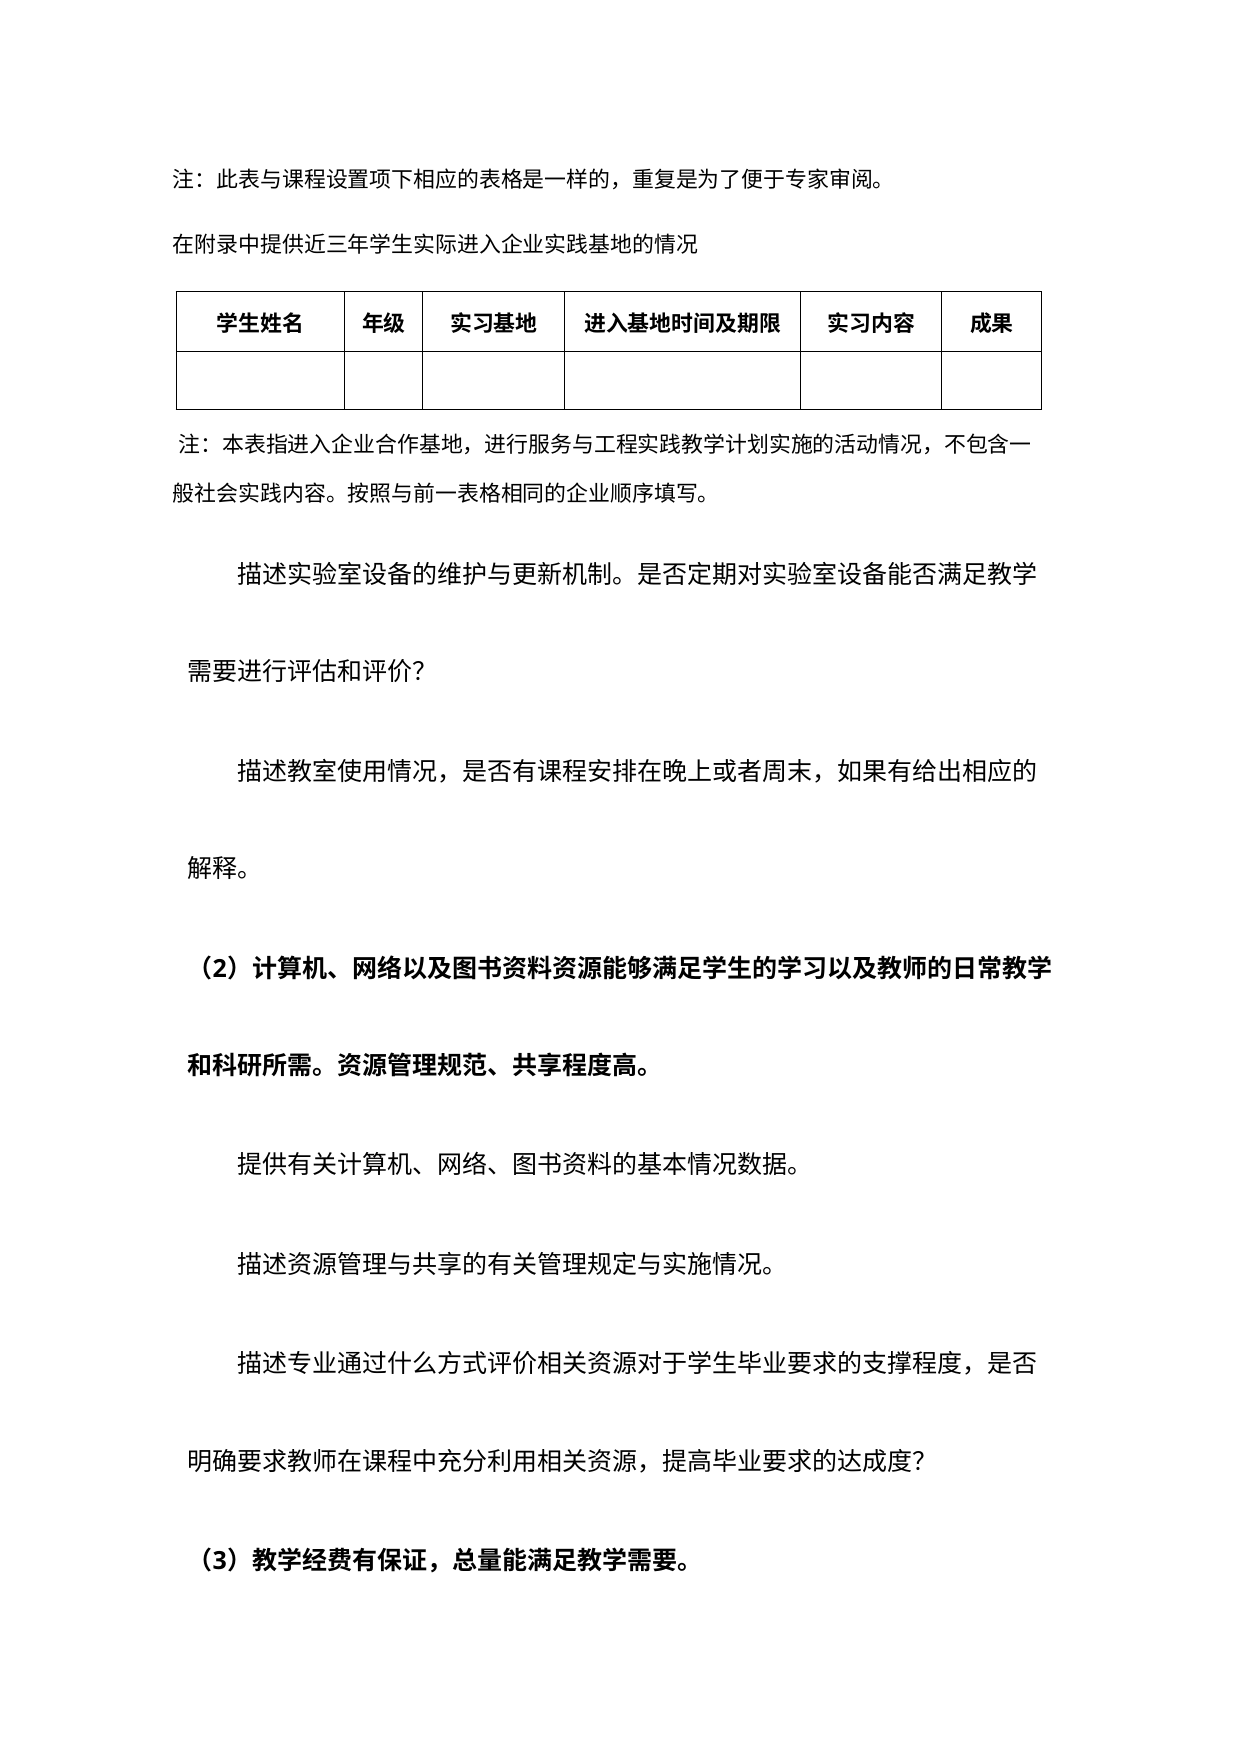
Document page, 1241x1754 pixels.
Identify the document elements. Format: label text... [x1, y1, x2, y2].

table_header 年级 [345, 292, 422, 351]
table_header 成果 [942, 292, 1041, 351]
text 描述教室使用情况，是否有课程安排在晚上或者周末，如果有给出相应的解释。 [187, 737, 1053, 899]
table_cell [345, 352, 422, 409]
table_cell [942, 352, 1041, 409]
text 提供有关计算机、网络、图书资料的基本情况数据。 [187, 1131, 1053, 1196]
text （2）计算机、网络以及图书资料资源能够满足学生的学习以及教师的日常教学和科研所需。资源管理规范、共享程度高。 [187, 934, 1053, 1096]
table_header 实习基地 [423, 292, 564, 351]
text 描述专业通过什么方式评价相关资源对于学生毕业要求的支撑程度，是否明确要求教师在课程中充分利用相关资源，提高毕业要求的达成度？ [187, 1329, 1053, 1492]
table_header 进入基地时间及期限 [565, 292, 800, 351]
text 描述实验室设备的维护与更新机制。是否定期对实验室设备能否满足教学需要进行评估和评价？ [187, 540, 1053, 702]
table_cell [565, 352, 800, 409]
text 描述资源管理与共享的有关管理规定与实施情况。 [187, 1230, 1053, 1295]
table_cell [801, 352, 941, 409]
text （3）教学经费有保证，总量能满足教学需要。 [187, 1526, 1053, 1591]
list 注：本表指进入企业合作基地，进行服务与工程实践教学计划实施的活动情况，不包含一般社会实践内容。按照与前一表格相同的企业顺序填写。 [173, 427, 1053, 508]
table_header 实习内容 [801, 292, 941, 351]
table_cell [423, 352, 564, 409]
table_cell [177, 352, 344, 409]
list 在附录中提供近三年学生实际进入企业实践基地的情况 [173, 227, 1053, 259]
table_header 学生姓名 [177, 292, 344, 351]
list 注：此表与课程设置项下相应的表格是一样的，重复是为了便于专家审阅。 [173, 162, 1053, 194]
